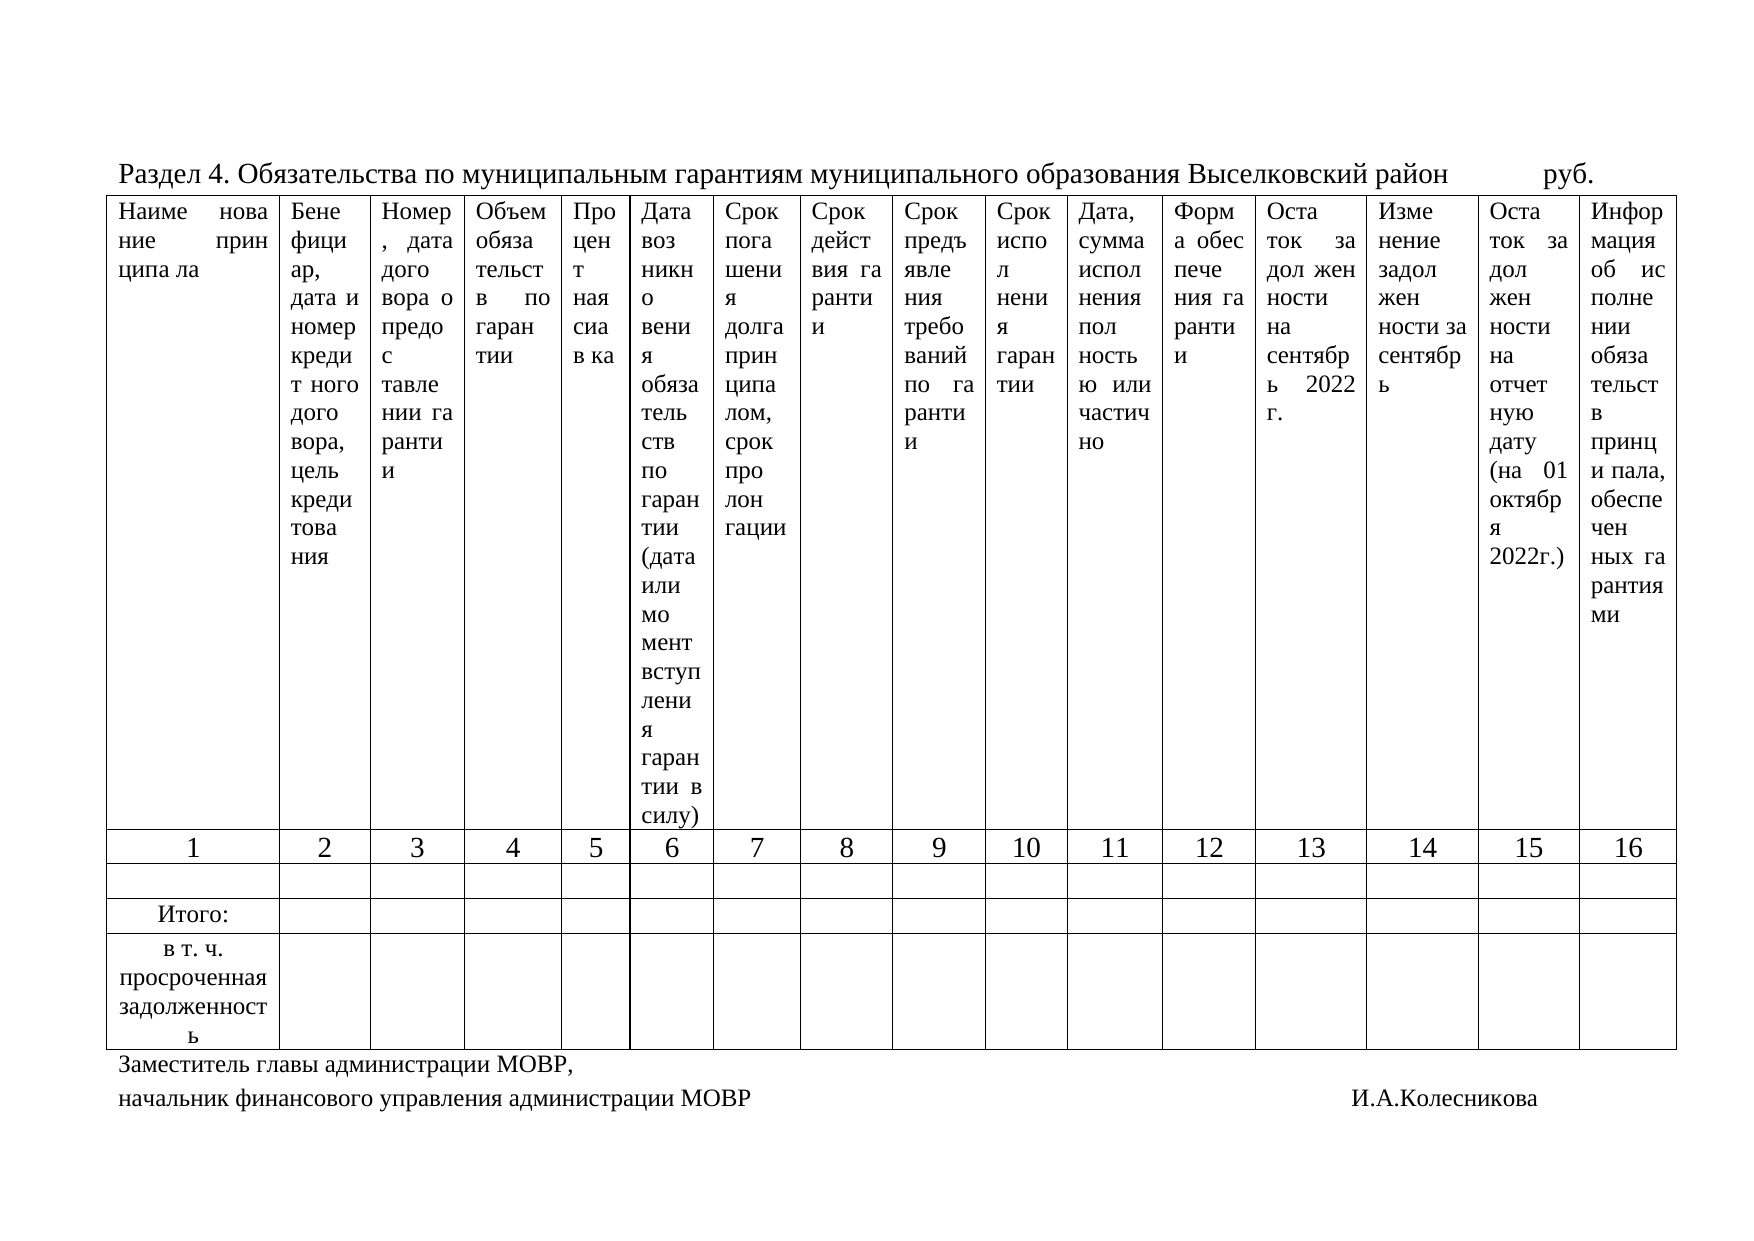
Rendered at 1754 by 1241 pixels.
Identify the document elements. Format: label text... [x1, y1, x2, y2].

table_cell [1163, 899, 1255, 932]
table_cell [371, 864, 464, 898]
table_cell 11 [1068, 830, 1162, 863]
table_cell 6 [631, 830, 713, 863]
table_header Дата воз никно вения обяза тель ств по гаран тии (дата или мо мент вступ ления гаран тии в силу) [631, 196, 713, 829]
table_cell [1163, 934, 1255, 1048]
table_cell [465, 934, 561, 1048]
table_cell [1163, 864, 1255, 898]
table_cell 16 [1580, 830, 1676, 863]
table_cell [107, 864, 279, 898]
table_cell 12 [1163, 830, 1255, 863]
table_cell [986, 899, 1067, 932]
table_cell [631, 864, 713, 898]
table_cell [893, 934, 985, 1048]
table_cell [1479, 934, 1579, 1048]
table_cell [893, 864, 985, 898]
table_cell 10 [986, 830, 1067, 863]
table_header Объем обяза тельств по гаран тии [465, 196, 561, 829]
table_cell [1068, 864, 1162, 898]
table_cell [1068, 899, 1162, 932]
table_header Про цент ная сиав ка [562, 196, 629, 829]
table_header Срок предъ явле ния требо ваний по га рантии [893, 196, 985, 829]
table_cell [1580, 899, 1676, 932]
table_cell [893, 899, 985, 932]
table_cell [1367, 934, 1478, 1048]
table_header Оста ток за дол жен ности на сентябрь 2022 г. [1256, 196, 1366, 829]
table_cell [714, 864, 800, 898]
table_cell [1256, 934, 1366, 1048]
table_cell [562, 864, 629, 898]
table_cell [986, 864, 1067, 898]
table_cell [1068, 934, 1162, 1048]
table_cell [562, 934, 629, 1048]
table_cell 15 [1479, 830, 1579, 863]
table_cell [801, 934, 892, 1048]
table_cell в т. ч. просроченная задолженность [107, 934, 279, 1048]
table_cell [371, 899, 464, 932]
table_cell 1 [107, 830, 279, 863]
table_cell [1580, 934, 1676, 1048]
table_header Инфор мация об ис полне нии обяза тельств принци пала, обеспе чен ных га рантия ми [1580, 196, 1676, 829]
table_cell [1367, 864, 1478, 898]
table_cell [631, 934, 713, 1048]
table_cell 14 [1367, 830, 1478, 863]
table_cell Итого: [107, 899, 279, 932]
table_cell 5 [562, 830, 629, 863]
table_cell [1367, 899, 1478, 932]
table_cell [801, 864, 892, 898]
table_cell [465, 864, 561, 898]
table_cell [1580, 864, 1676, 898]
table_header Срок дейст вия га рантии [801, 196, 892, 829]
table_header Срок пога шения долга прин ципа лом, срок про лон гации [714, 196, 800, 829]
table_header Срок испол нения гаран тии [986, 196, 1067, 829]
text Раздел 4. Обязательства по муниципальным гарантиям муниципального образования Выселковский район руб. [118, 157, 1665, 190]
table_cell 2 [280, 830, 370, 863]
table_header Номер, дата дого вора о предос тавле нии га рантии [371, 196, 464, 829]
table_header Наиме нова ние прин ципа ла [107, 196, 279, 829]
table_cell [631, 899, 713, 932]
text начальник финансового управления администрации МОВР И.А.Колесникова [118, 1083, 1665, 1111]
table_cell [280, 864, 370, 898]
table_header Дата, сумма испол нения пол ностью или частич но [1068, 196, 1162, 829]
table_cell 8 [801, 830, 892, 863]
table_cell [280, 934, 370, 1048]
table_cell 13 [1256, 830, 1366, 863]
table_cell [1256, 864, 1366, 898]
table_header Бене фици ар, дата и номер кредит ного дого вора, цель креди това ния [280, 196, 370, 829]
table_cell [1256, 899, 1366, 932]
table_cell [986, 934, 1067, 1048]
table_header Оста ток за дол жен ности на отчет ную дату (на 01 октября 2022г.) [1479, 196, 1579, 829]
table_cell [1479, 899, 1579, 932]
table_cell [465, 899, 561, 932]
table_header Форма обес пече ния га рантии [1163, 196, 1255, 829]
table_header Изме нение задол жен ности за сентябрь [1367, 196, 1478, 829]
table_cell 4 [465, 830, 561, 863]
table_cell 9 [893, 830, 985, 863]
table_cell 7 [714, 830, 800, 863]
table_cell [714, 934, 800, 1048]
table_cell 3 [371, 830, 464, 863]
table_cell [562, 899, 629, 932]
text Заместитель главы администрации МОВР, [118, 1050, 1665, 1078]
table_cell [280, 899, 370, 932]
table_cell [801, 899, 892, 932]
table_cell [1479, 864, 1579, 898]
table_cell [714, 899, 800, 932]
table_cell [371, 934, 464, 1048]
